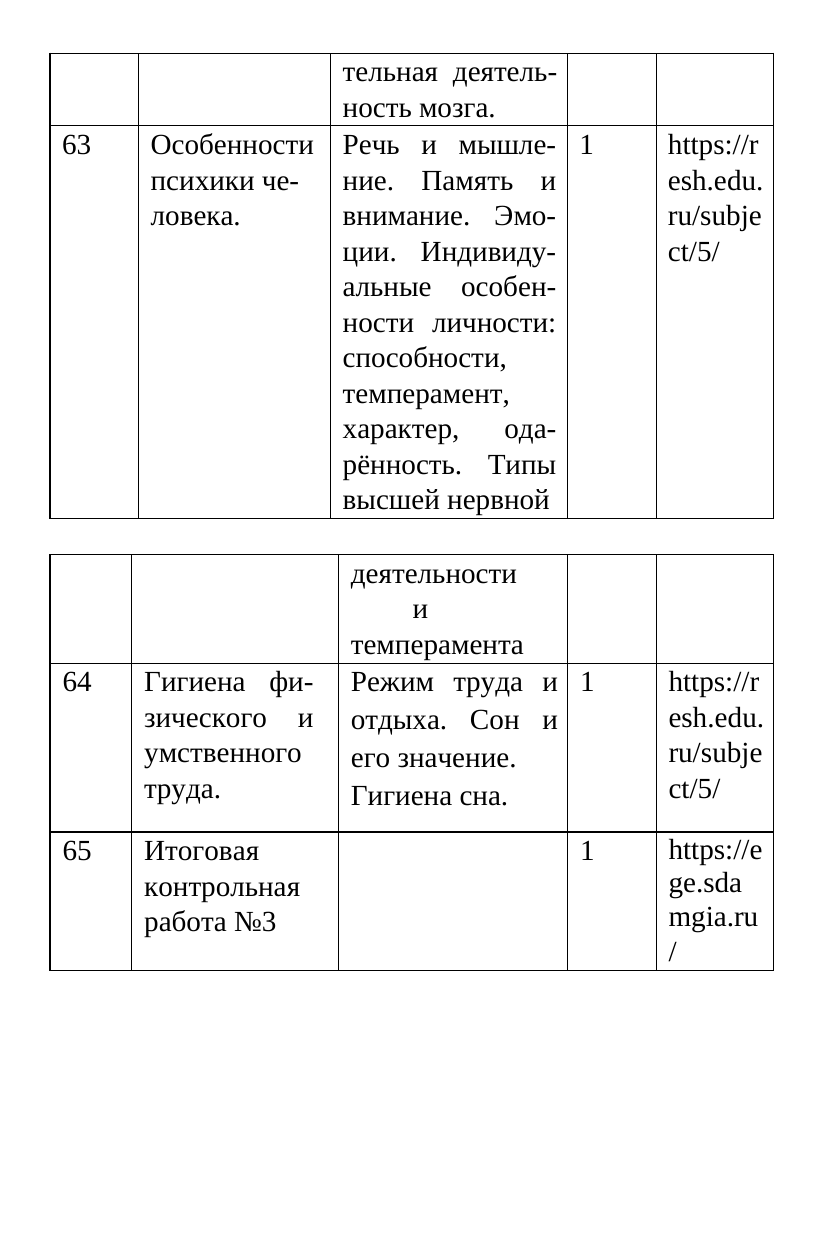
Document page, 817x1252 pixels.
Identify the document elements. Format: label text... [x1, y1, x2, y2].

table_cell https://r esh.edu. ru/subje ct/5/ [657, 664, 773, 831]
table_header [657, 555, 773, 663]
table_cell 63 [51, 126, 138, 518]
table_cell Речь и мышле- ние. Память и внимание. Эмо- ции. Индивиду- альные особен- ности личности: способности, темперамент, характер, ода- рённость. Типы высшей нервной [331, 126, 567, 518]
table_header [51, 54, 138, 125]
table_header [657, 54, 773, 125]
table_cell Режим труда и отдыха. Сон и его значение. Гигиена сна. [339, 664, 567, 831]
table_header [331, 54, 567, 125]
table_cell 1 [568, 833, 656, 970]
table_cell 65 [51, 833, 131, 970]
table_cell https://r esh.edu. ru/subje ct/5/ [657, 126, 773, 518]
table_cell Гигиена фи- зического и умственного труда. [132, 664, 338, 831]
table_cell 1 [568, 664, 656, 831]
table_cell [339, 833, 567, 970]
table_cell 1 [568, 126, 656, 518]
table_header [139, 54, 330, 125]
table_cell https://e ge.sda mgia.ru / [657, 833, 773, 970]
table_cell Итоговая контрольная работа №3 [132, 833, 338, 970]
table_header [568, 54, 656, 125]
table_header [51, 555, 131, 663]
table_header [568, 555, 656, 663]
table_cell Особенности психики че- ловека. [139, 126, 330, 518]
table_header деятельности и темперамента [339, 555, 567, 663]
table_header [132, 555, 338, 663]
table_cell 64 [51, 664, 131, 831]
